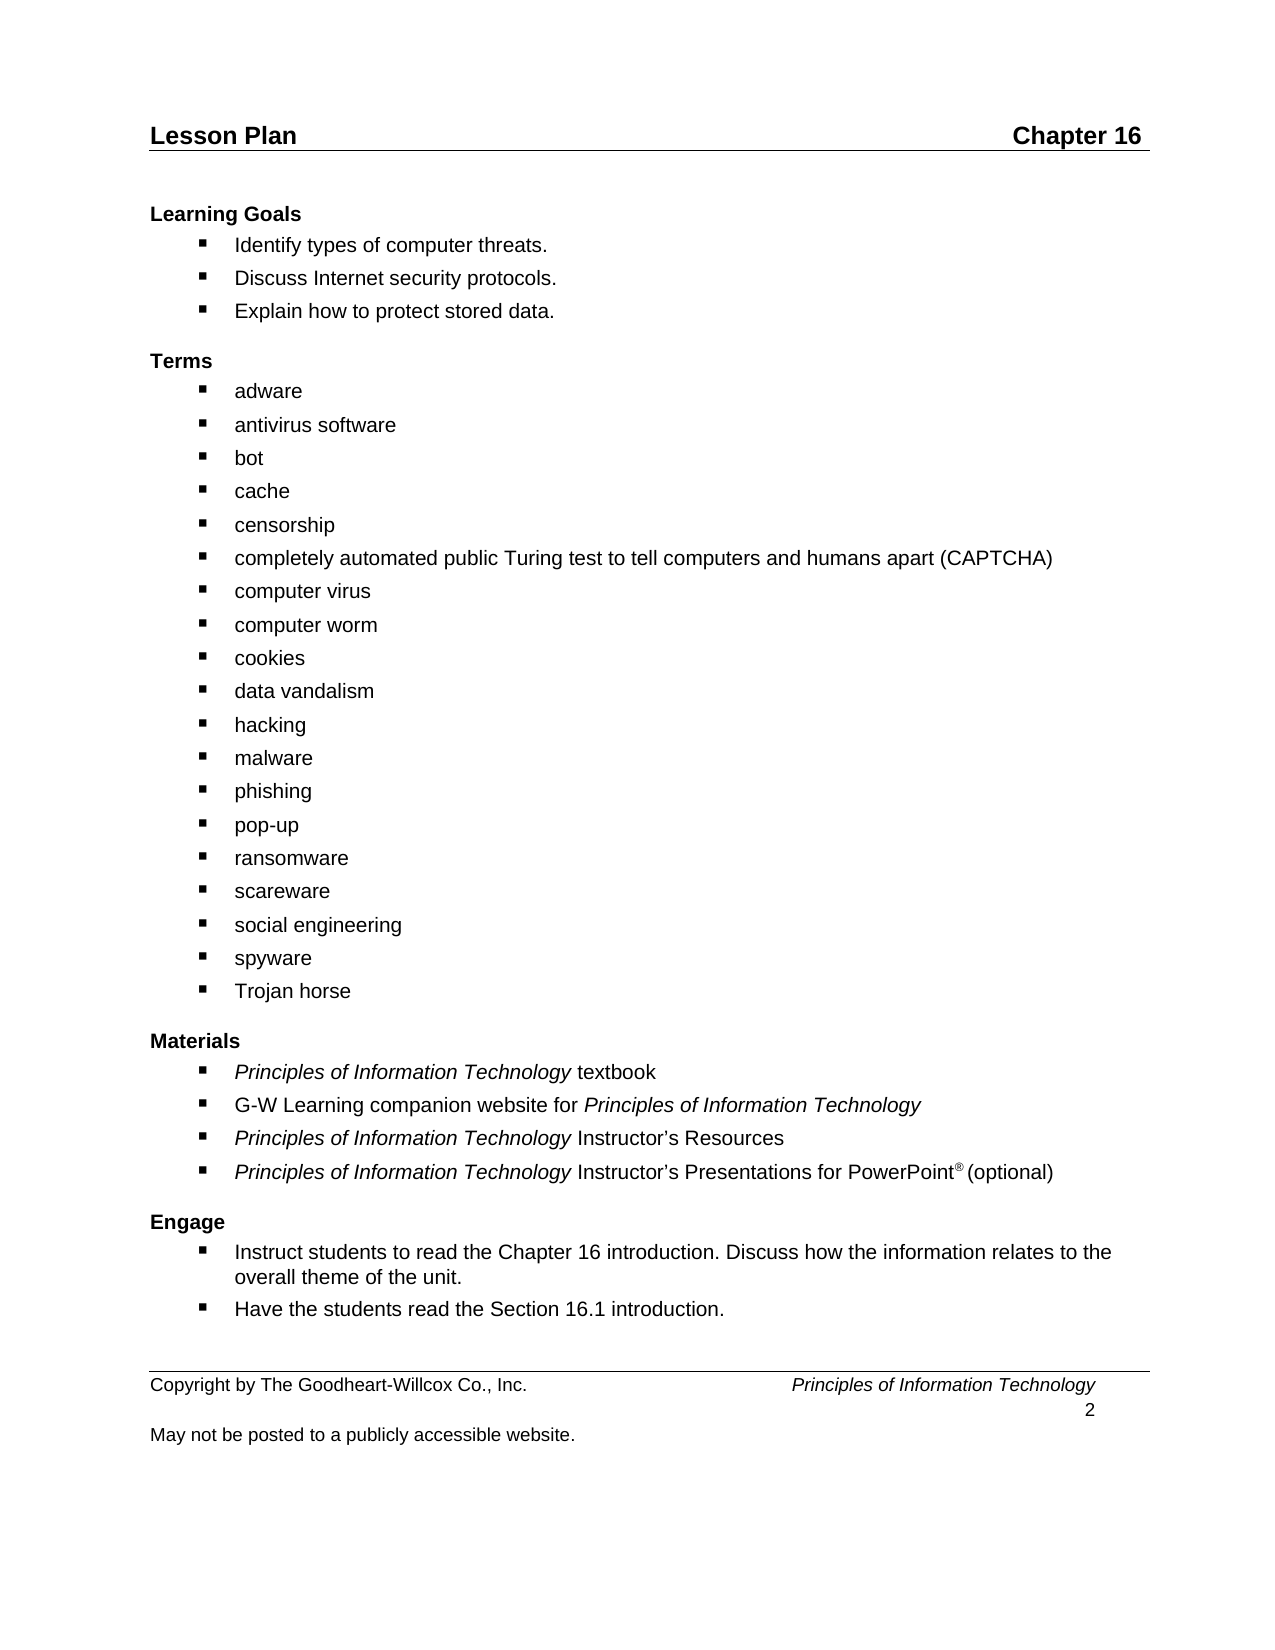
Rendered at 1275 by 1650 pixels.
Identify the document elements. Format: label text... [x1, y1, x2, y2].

text Principles of Information Technology textbook [197, 1059, 1125, 1084]
text bot [197, 446, 1125, 471]
text Materials [150, 1029, 1125, 1053]
text ransomware [197, 846, 1125, 871]
text computer worm [197, 613, 1125, 638]
text Learning Goals [150, 202, 1125, 226]
text hacking [197, 713, 1125, 738]
text Engage [150, 1209, 1125, 1233]
text malware [197, 746, 1125, 771]
text Trojan horse [197, 979, 1125, 1004]
text Instruct students to read the Chapter 16 introduction. Discuss how the information relates to the overall theme of the unit. [197, 1240, 1125, 1289]
text phishing [197, 779, 1125, 804]
text censorship [197, 513, 1125, 538]
text social engineering [197, 913, 1125, 938]
text computer virus [197, 579, 1125, 604]
text spyware [197, 946, 1125, 971]
text cookies [197, 646, 1125, 671]
text Identify types of computer threats. [197, 232, 1125, 257]
text antivirus software [197, 413, 1125, 438]
text adware [197, 379, 1125, 404]
text scareware [197, 879, 1125, 904]
text pop-up [197, 813, 1125, 838]
text Terms [150, 349, 1125, 373]
text G-W Learning companion website for Principles of Information Technology [197, 1093, 1125, 1118]
text Have the students read the Section 16.1 introduction. [197, 1297, 1125, 1322]
text cache [197, 479, 1125, 504]
text completely automated public Turing test to tell computers and humans apart (CAPTCHA) [197, 546, 1125, 571]
text Principles of Information Technology Instructor’s Resources [197, 1126, 1125, 1151]
text Discuss Internet security protocols. [197, 266, 1125, 291]
text Explain how to protect stored data. [197, 299, 1125, 324]
text data vandalism [197, 679, 1125, 704]
text Principles of Information Technology Instructor’s Presentations for PowerPoint® (optional) [197, 1159, 1125, 1184]
